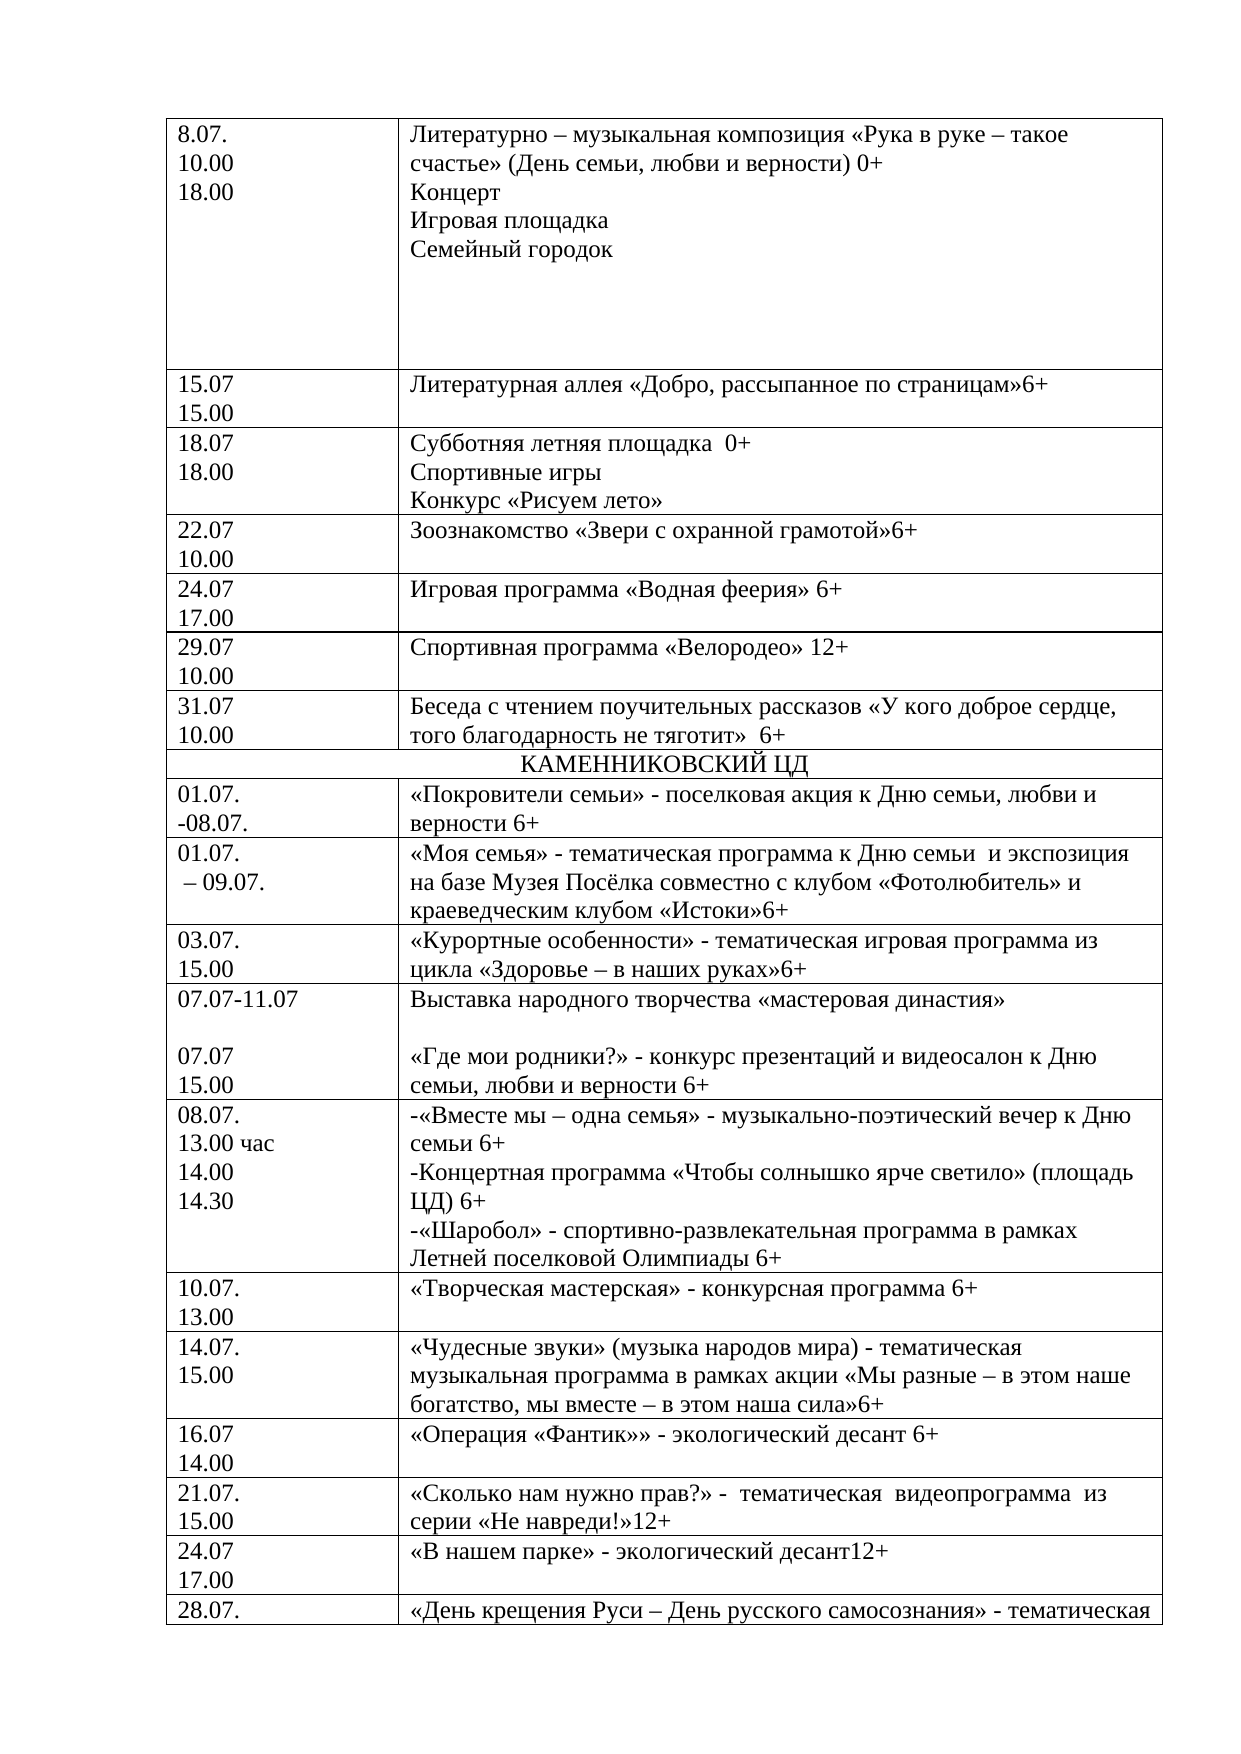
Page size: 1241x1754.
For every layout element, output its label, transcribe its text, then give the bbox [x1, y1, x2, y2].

table_cell Литературная аллея «Добро, рассыпанное по страницам»6+ [399, 370, 1162, 427]
table_cell 15.07 15.00 [167, 370, 398, 427]
table_cell 21.07. 15.00 [167, 1478, 398, 1535]
table_cell 24.07 17.00 [167, 1536, 398, 1594]
table_cell 28.07. 12.00 [167, 1595, 398, 1623]
table_cell «Покровители семьи» - поселковая акция к Дню семьи, любви и верности 6+ [399, 779, 1162, 837]
table_cell Игровая программа «Водная феерия» 6+ [399, 574, 1162, 631]
table_cell «Чудесные звуки» (музыка народов мира) - тематическая музыкальная программа в рамках акции «Мы разные – в этом наше богатство, мы вместе – в этом наша сила»6+ [399, 1332, 1162, 1418]
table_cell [399, 1595, 1162, 1623]
table_cell 01.07. – 09.07. [167, 838, 398, 924]
table_cell 07.07-11.07 07.07 15.00 [167, 984, 398, 1099]
table_cell 29.07 10.00 [167, 633, 398, 690]
table_cell Зоознакомство «Звери с охранной грамотой»6+ [399, 515, 1162, 573]
table_cell Выставка народного творчества «мастеровая династия» «Где мои родники?» - конкурс презентаций и видеосалон к Дню семьи, любви и верности 6+ [399, 984, 1162, 1099]
table_cell «Курортные особенности» - тематическая игровая программа из цикла «Здоровье – в наших руках»6+ [399, 925, 1162, 983]
table_cell 03.07. 15.00 [167, 925, 398, 983]
table_cell Литературно – музыкальная композиция «Рука в руке – такое счастье» (День семьи, любви и верности) 0+ Концерт Игровая площадка Семейный городок [399, 119, 1162, 368]
table_cell КАМЕННИКОВСКИЙ ЦД [167, 750, 1162, 778]
table_cell «Сколько нам нужно прав?» - тематическая видеопрограмма из серии «Не навреди!»12+ [399, 1478, 1162, 1535]
table_cell Спортивная программа «Велородео» 12+ [399, 633, 1162, 690]
table_cell 14.07. 15.00 [167, 1332, 398, 1418]
table_cell «Творческая мастерская» - конкурсная программа 6+ [399, 1273, 1162, 1331]
table_cell 22.07 10.00 [167, 515, 398, 573]
table_cell 08.07. 13.00 час 14.00 14.30 [167, 1100, 398, 1272]
table_cell Беседа с чтением поучительных рассказов «У кого доброе сердце, того благодарность не тяготит» 6+ [399, 691, 1162, 748]
table_cell 18.07 18.00 [167, 428, 398, 514]
table_cell «Моя семья» - тематическая программа к Дню семьи и экспозиция на базе Музея Посёлка совместно с клубом «Фотолюбитель» и краеведческим клубом «Истоки»6+ [399, 838, 1162, 924]
table_cell 01.07. -08.07. [167, 779, 398, 837]
table_cell 8.07. 10.00 18.00 [167, 119, 398, 368]
table_cell 31.07 10.00 [167, 691, 398, 748]
table_cell 10.07. 13.00 [167, 1273, 398, 1331]
table_cell «В нашем парке» - экологический десант12+ [399, 1536, 1162, 1594]
table_cell Субботняя летняя площадка 0+ Спортивные игры Конкурс «Рисуем лето» [399, 428, 1162, 514]
table_cell «Операция «Фантик»» - экологический десант 6+ [399, 1419, 1162, 1477]
table_cell 24.07 17.00 [167, 574, 398, 631]
table_cell 16.07 14.00 [167, 1419, 398, 1477]
table_cell -«Вместе мы – одна семья» - музыкально-поэтический вечер к Дню семьи 6+ -Концертная программа «Чтобы солнышко ярче светило» (площадь ЦД) 6+ -«Шаробол» - спортивно-развлекательная программа в рамках Летней поселковой Олимпиады 6+ [399, 1100, 1162, 1272]
